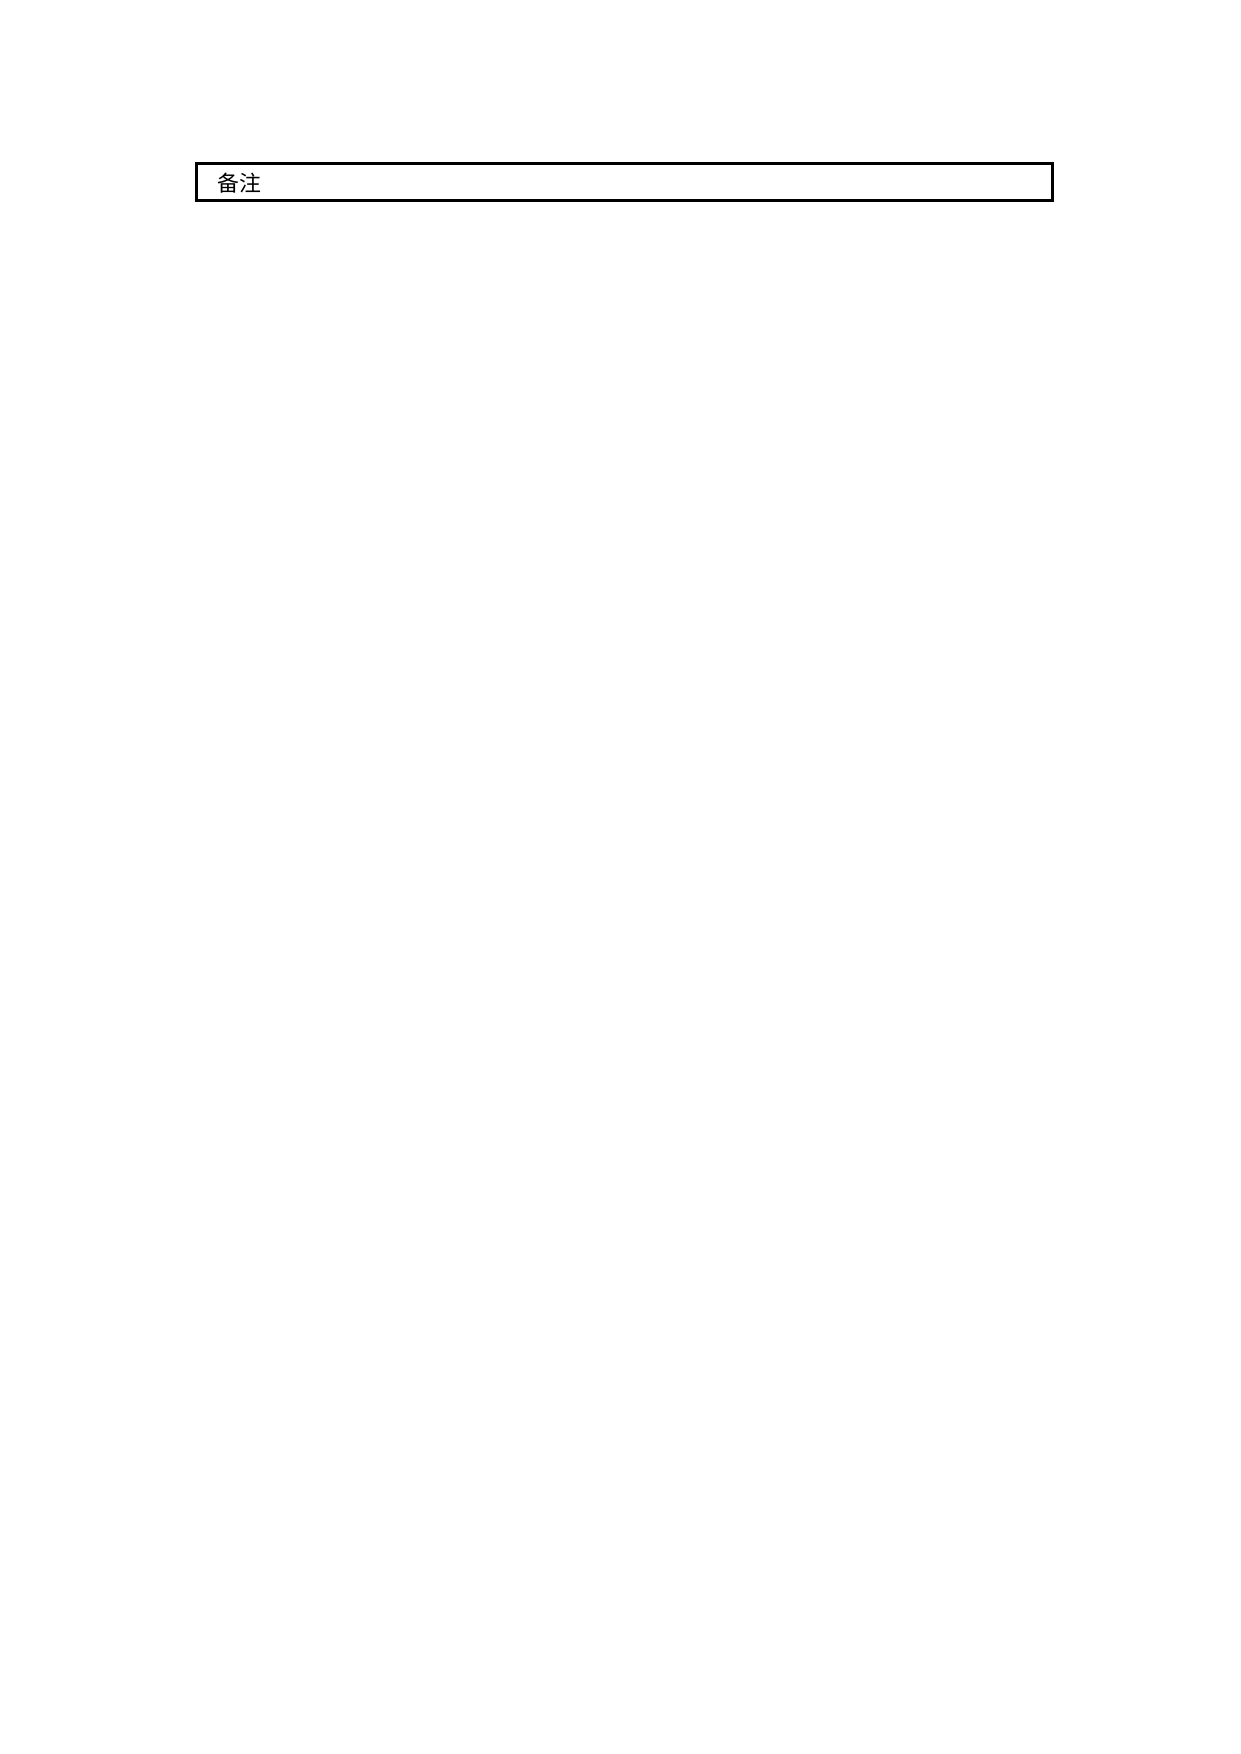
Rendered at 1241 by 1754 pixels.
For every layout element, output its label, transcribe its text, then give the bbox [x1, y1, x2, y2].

table_cell 备注 [198, 165, 1051, 199]
